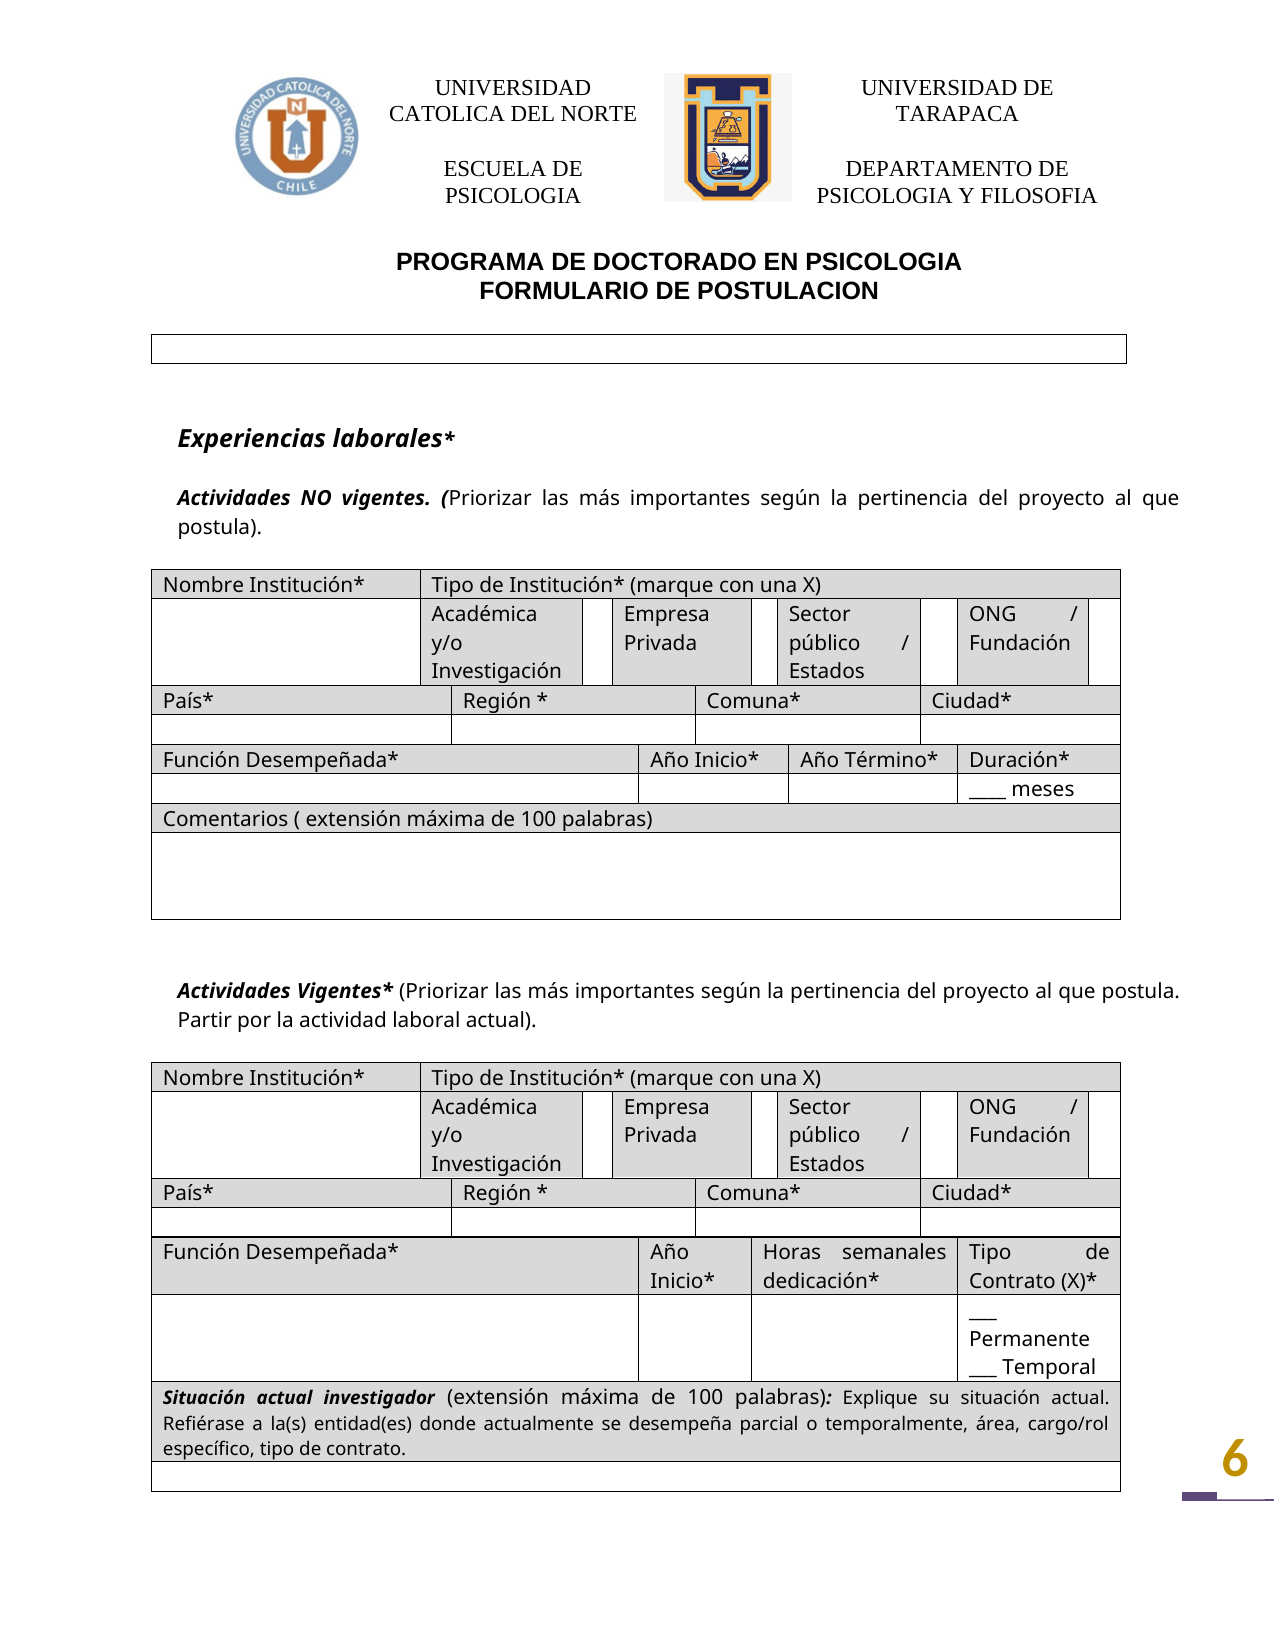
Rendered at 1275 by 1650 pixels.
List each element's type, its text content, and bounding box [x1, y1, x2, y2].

table_header Nombre Institución* [152, 1063, 420, 1091]
table_cell Función Desempeñada* [152, 745, 638, 773]
table_cell Año Inicio* [639, 745, 788, 773]
text Actividades NO vigentes. (Priorizar las más importantes según la pertinencia del proyecto al que postula). [177, 483, 1181, 540]
table_cell Año Inicio* [639, 1238, 751, 1294]
table_cell Región * [452, 1179, 695, 1207]
table_cell País* [152, 1179, 451, 1207]
table_cell [639, 1295, 751, 1381]
table_cell [921, 715, 1120, 744]
table_cell [152, 715, 451, 744]
table_header Tipo de Institución* (marque con una X) [421, 1063, 1120, 1091]
table_cell Sector público / Estados [778, 599, 920, 685]
table_cell Región * [452, 686, 695, 714]
table_cell [152, 833, 1120, 918]
table_cell [152, 774, 638, 803]
table_cell [1089, 599, 1120, 685]
table_cell Ciudad* [921, 1179, 1120, 1207]
table_cell [152, 335, 1126, 363]
table_cell Horas semanales dedicación* [752, 1238, 957, 1294]
table_cell ONG / Fundación [958, 1092, 1088, 1177]
text Experiencias laborales* [177, 421, 1181, 455]
table_cell [152, 1092, 420, 1177]
table_cell [752, 1092, 777, 1177]
table_cell [752, 1295, 957, 1381]
table_cell [152, 599, 420, 685]
table_cell País* [152, 686, 451, 714]
table_cell Académica y/o Investigación [421, 599, 582, 685]
table_cell [583, 599, 612, 685]
table_cell Tipo de Contrato (X)* [958, 1238, 1120, 1294]
table_cell [921, 599, 957, 685]
table_cell ____ meses [958, 774, 1120, 803]
table_cell Empresa Privada [613, 1092, 751, 1177]
table_cell [696, 715, 920, 744]
table_cell [1089, 1092, 1120, 1177]
table_cell Empresa Privada [613, 599, 751, 685]
table_header Nombre Institución* [152, 570, 420, 598]
table_cell [921, 1092, 957, 1177]
table_cell [789, 774, 957, 803]
table_cell Año Término* [789, 745, 957, 773]
table_cell [752, 599, 777, 685]
table_cell [452, 1208, 695, 1236]
table_cell ___ Permanente ___ Temporal [958, 1295, 1120, 1381]
table_cell [152, 1208, 451, 1236]
picture [232, 73, 363, 201]
table_cell [583, 1092, 612, 1177]
table_cell Comuna* [696, 1179, 920, 1207]
table_cell [921, 1208, 1120, 1236]
table_cell Comentarios ( extensión máxima de 100 palabras) [152, 804, 1120, 832]
table_cell [452, 715, 695, 744]
table_cell Comuna* [696, 686, 920, 714]
picture [663, 73, 792, 202]
table_cell [639, 774, 788, 803]
table_header Tipo de Institución* (marque con una X) [421, 570, 1120, 598]
table_cell [152, 1295, 638, 1381]
table_cell Ciudad* [921, 686, 1120, 714]
table_cell Situación actual investigador (extensión máxima de 100 palabras): Explique su situación actual. Refiérase a la(s) entidad(es) donde actualmente se desempeña parcial o temporalmente, área, cargo/rol específico, tipo de contrato. [152, 1382, 1120, 1461]
table_cell [152, 1462, 1120, 1491]
table_cell Función Desempeñada* [152, 1238, 638, 1294]
table_cell ONG / Fundación [958, 599, 1088, 685]
table_cell Duración* [958, 745, 1120, 773]
text Actividades Vigentes* (Priorizar las más importantes según la pertinencia del proyecto al que postula. Partir por la actividad laboral actual). [177, 976, 1181, 1033]
table_cell [696, 1208, 920, 1236]
table_cell Sector público / Estados [778, 1092, 920, 1177]
table_cell Académica y/o Investigación [421, 1092, 582, 1177]
